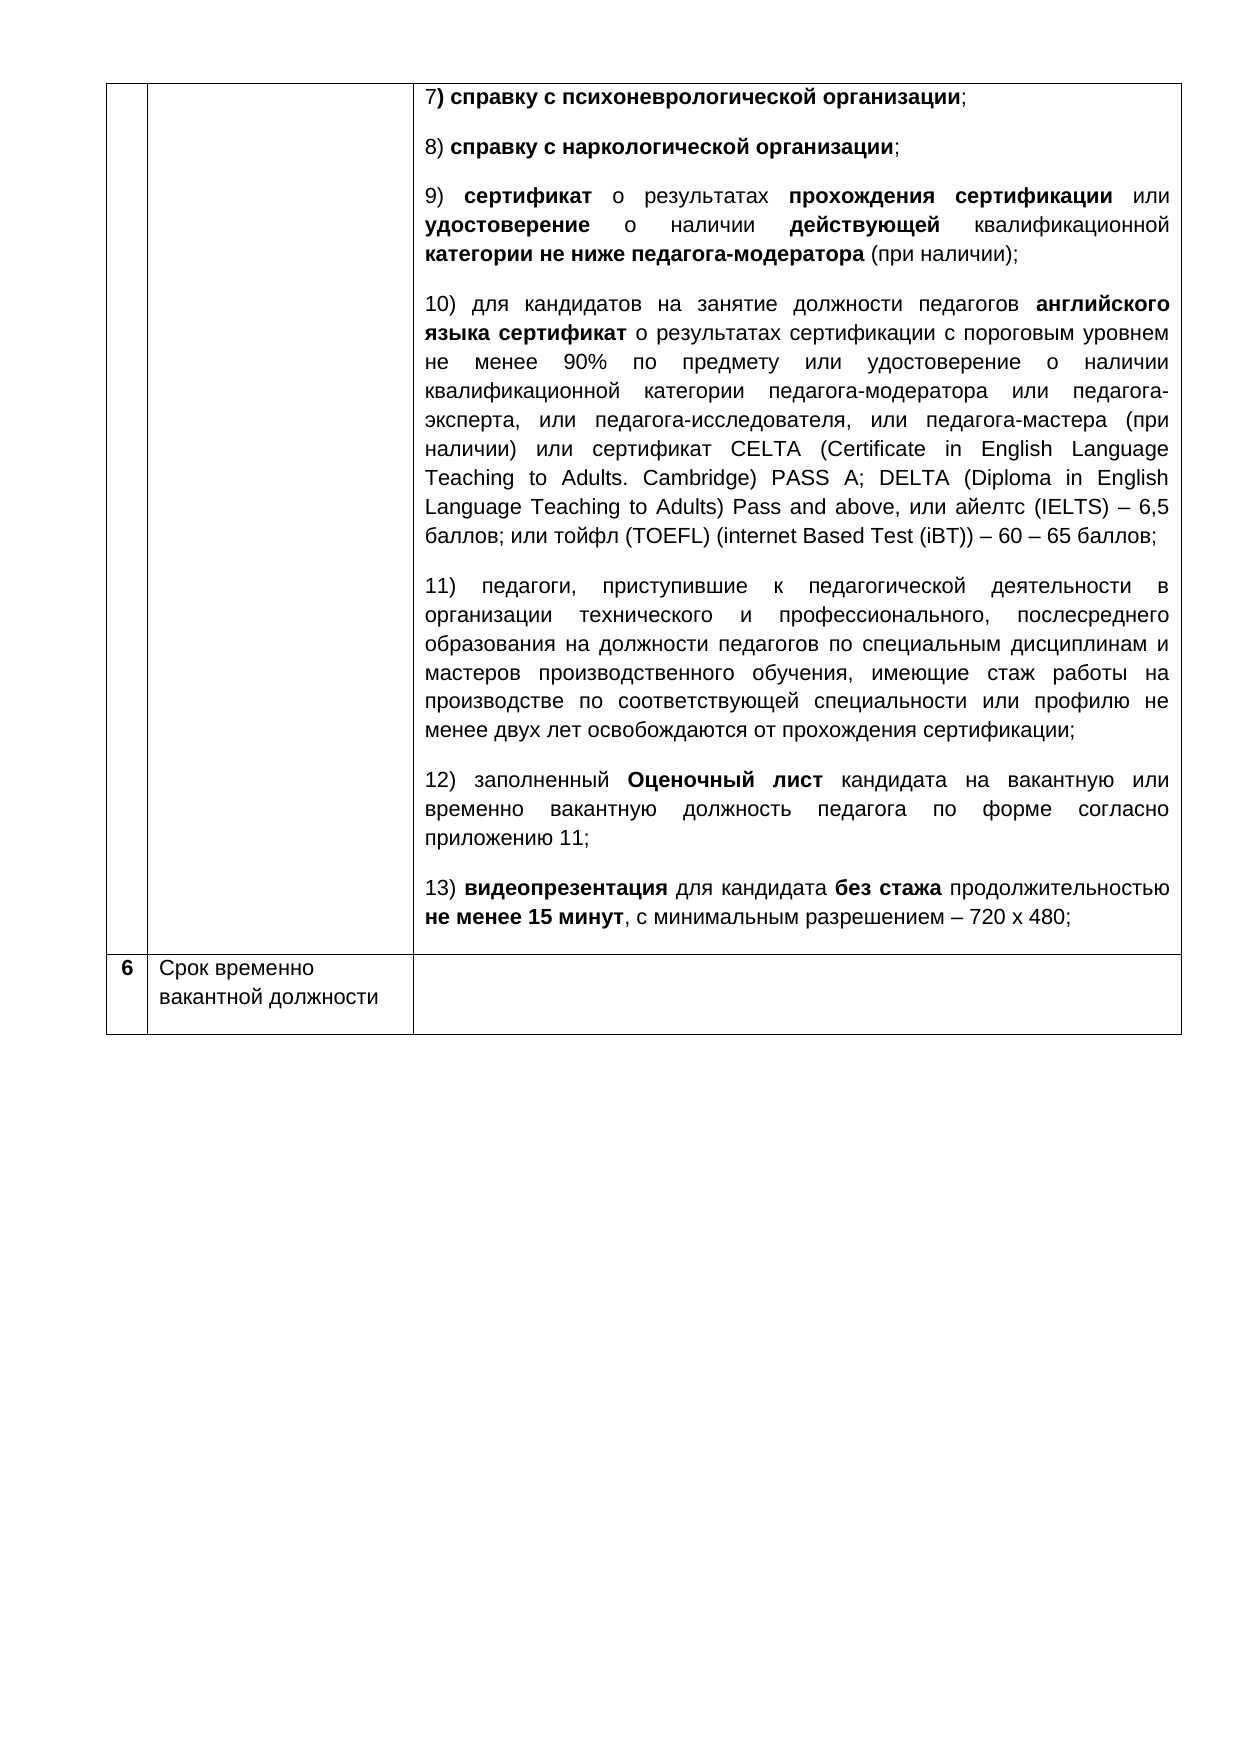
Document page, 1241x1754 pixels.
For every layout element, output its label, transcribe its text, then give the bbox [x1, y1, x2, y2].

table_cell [148, 84, 413, 954]
table_cell Срок временно вакантной должности [148, 955, 413, 1033]
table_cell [414, 84, 1181, 954]
table_cell 6 [107, 955, 147, 1033]
table_cell [414, 955, 1181, 1033]
table_cell 5 [107, 84, 147, 954]
